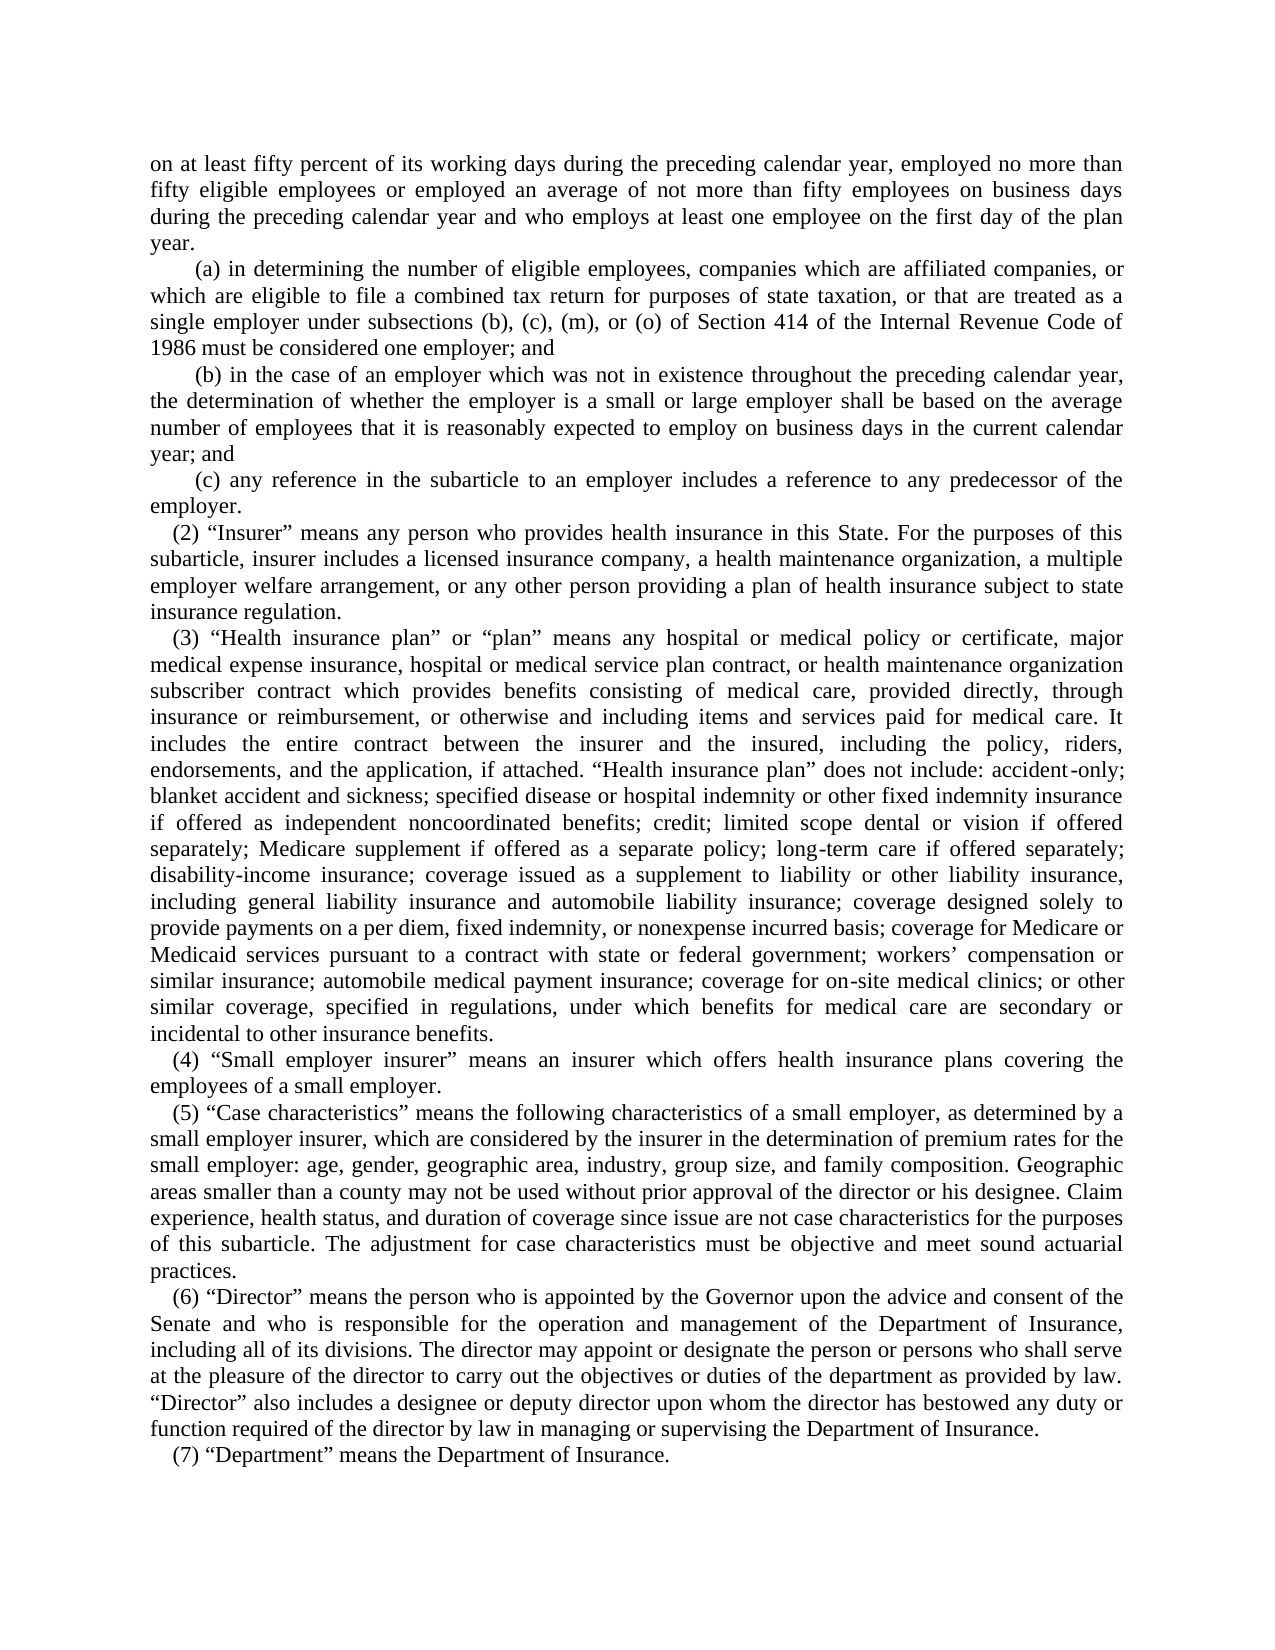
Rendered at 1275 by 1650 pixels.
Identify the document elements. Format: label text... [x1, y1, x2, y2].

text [150, 150, 1125, 255]
text (a) in determining the number of eligible employees, companies which are affiliated companies, or which are eligible to file a combined tax return for purposes of state taxation, or that are treated as a single employer under subsections (b), (c), (m), or (o) of Section 414 of the Internal Revenue Code of 1986 must be considered one employer; and [150, 255, 1125, 361]
text (7) “Department” means the Department of Insurance. [150, 1441, 1125, 1468]
text (3) “Health insurance plan” or “plan” means any hospital or medical policy or certificate, major medical expense insurance, hospital or medical service plan contract, or health maintenance organization subscriber contract which provides benefits consisting of medical care, provided directly, through insurance or reimbursement, or otherwise and including items and services paid for medical care. It includes the entire contract between the insurer and the insured, including the policy, riders, endorsements, and the application, if attached. “Health insurance plan” does not include: accident-only; blanket accident and sickness; specified disease or hospital indemnity or other fixed indemnity insurance if offered as independent noncoordinated benefits; credit; limited scope dental or vision if offered separately; Medicare supplement if offered as a separate policy; long-term care if offered separately; disability-income insurance; coverage issued as a supplement to liability or other liability insurance, including general liability insurance and automobile liability insurance; coverage designed solely to provide payments on a per diem, fixed indemnity, or nonexpense incurred basis; coverage for Medicare or Medicaid services pursuant to a contract with state or federal government; workers’ compensation or similar insurance; automobile medical payment insurance; coverage for on-site medical clinics; or other similar coverage, specified in regulations, under which benefits for medical care are secondary or incidental to other insurance benefits. [150, 624, 1125, 1046]
text (4) “Small employer insurer” means an insurer which offers health insurance plans covering the employees of a small employer. [150, 1046, 1125, 1099]
text (6) “Director” means the person who is appointed by the Governor upon the advice and consent of the Senate and who is responsible for the operation and management of the Department of Insurance, including all of its divisions. The director may appoint or designate the person or persons who shall serve at the pleasure of the director to carry out the objectives or duties of the department as provided by law. “Director” also includes a designee or deputy director upon whom the director has bestowed any duty or function required of the director by law in managing or supervising the Department of Insurance. [150, 1283, 1125, 1441]
text (b) in the case of an employer which was not in existence throughout the preceding calendar year, the determination of whether the employer is a small or large employer shall be based on the average number of employees that it is reasonably expected to employ on business days in the current calendar year; and [150, 361, 1125, 466]
text (c) any reference in the subarticle to an employer includes a reference to any predecessor of the employer. [150, 466, 1125, 519]
text (5) “Case characteristics” means the following characteristics of a small employer, as determined by a small employer insurer, which are considered by the insurer in the determination of premium rates for the small employer: age, gender, geographic area, industry, group size, and family composition. Geographic areas smaller than a county may not be used without prior approval of the director or his designee. Claim experience, health status, and duration of coverage since issue are not case characteristics for the purposes of this subarticle. The adjustment for case characteristics must be objective and meet sound actuarial practices. [150, 1099, 1125, 1283]
text (2) “Insurer” means any person who provides health insurance in this State. For the purposes of this subarticle, insurer includes a licensed insurance company, a health maintenance organization, a multiple employer welfare arrangement, or any other person providing a plan of health insurance subject to state insurance regulation. [150, 519, 1125, 624]
